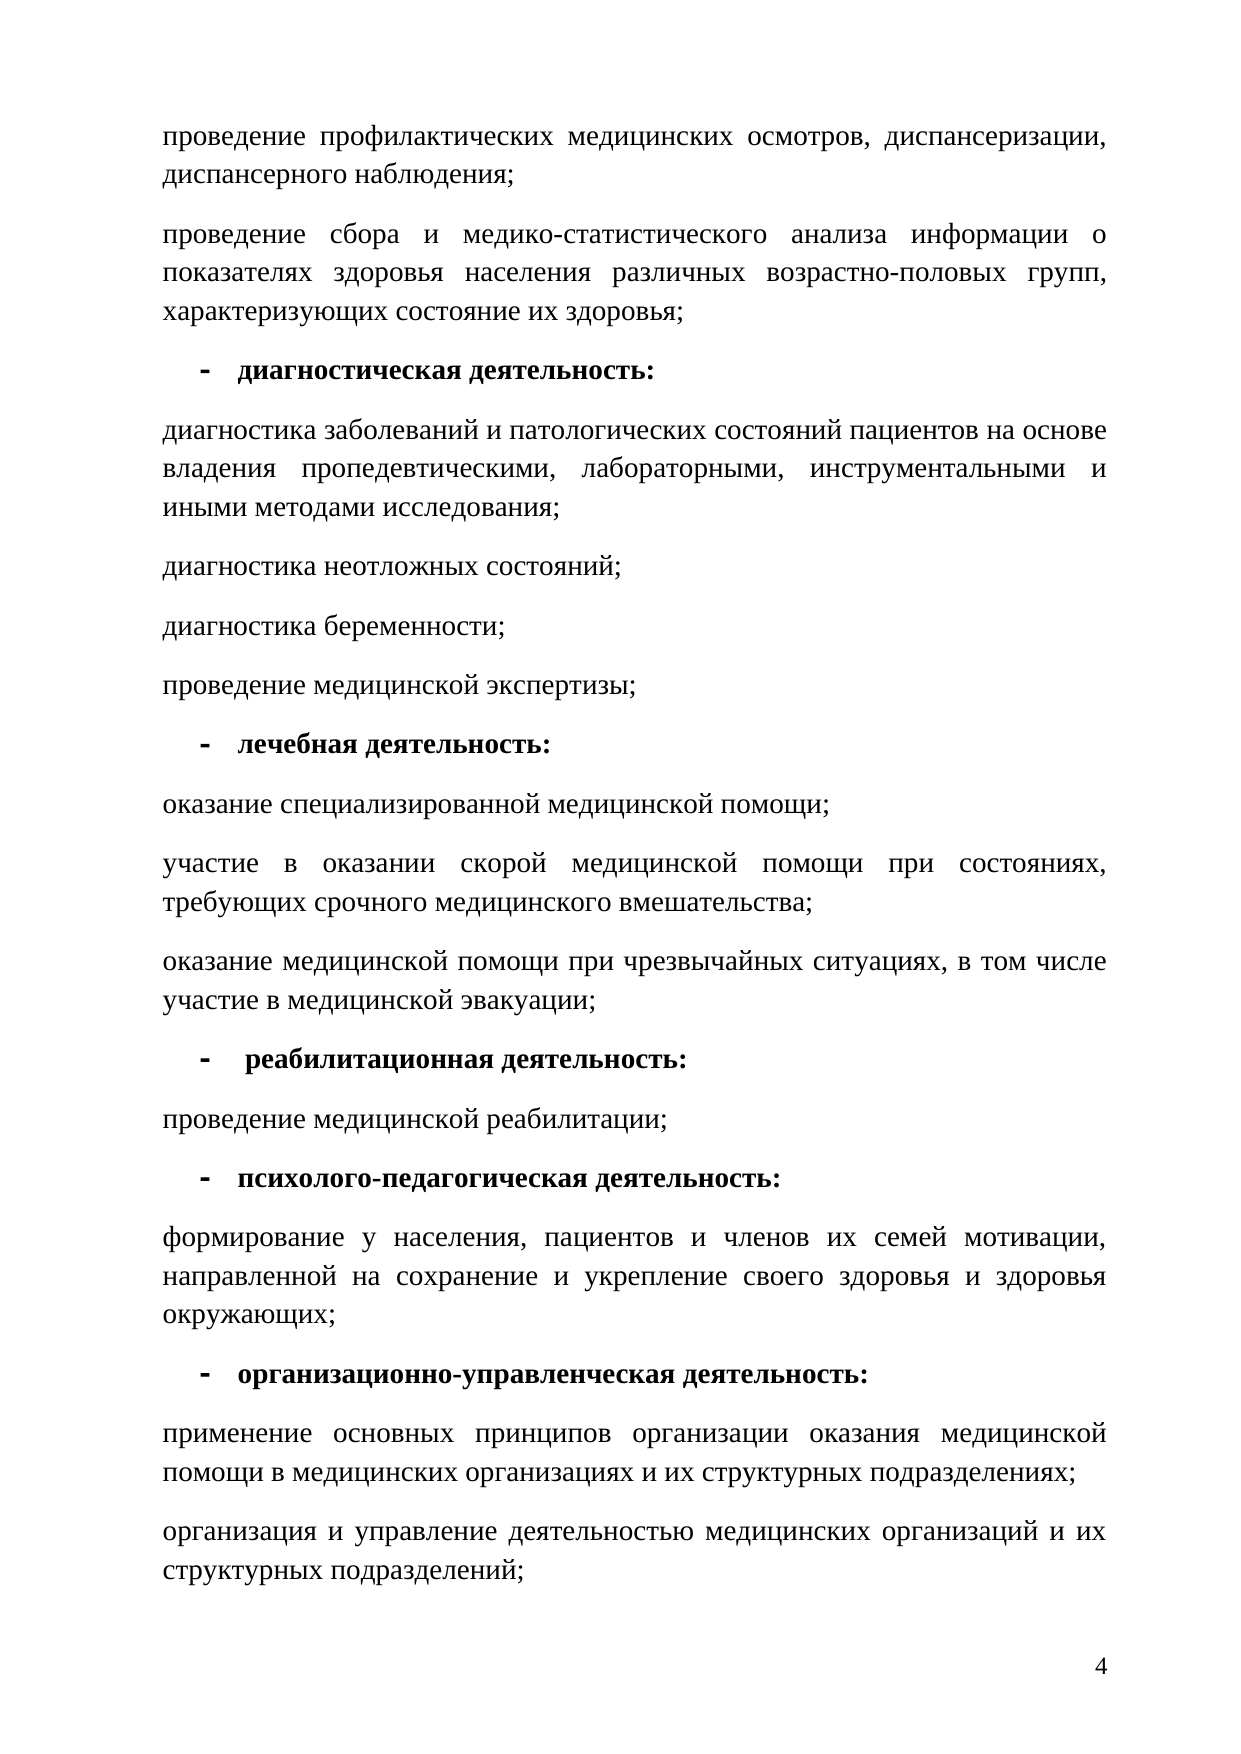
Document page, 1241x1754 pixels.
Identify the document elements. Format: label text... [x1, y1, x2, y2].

text применение основных принципов организации оказания медицинской помощи в медицинских организациях и их структурных подразделениях; [162, 1416, 1107, 1488]
text диагностика заболеваний и патологических состояний пациентов на основе владения пропедевтическими, лабораторными, инструментальными и иными методами исследования; [162, 412, 1107, 523]
list реабилитационная деятельность: [200, 1041, 1107, 1075]
text формирование у населения, пациентов и членов их семей мотивации, направленной на сохранение и укрепление своего здоровья и здоровья окружающих; [162, 1219, 1107, 1330]
text диагностика беременности; [162, 608, 1107, 641]
list психолого-педагогическая деятельность: [200, 1160, 1107, 1194]
text организация и управление деятельностью медицинских организаций и их структурных подразделений; [162, 1513, 1107, 1586]
text участие в оказании скорой медицинской помощи при состояниях, требующих срочного медицинского вмешательства; [162, 845, 1107, 917]
text проведение медицинской реабилитации; [162, 1101, 1107, 1134]
text оказание медицинской помощи при чрезвычайных ситуациях, в том числе участие в медицинской эвакуации; [162, 943, 1107, 1015]
list лечебная деятельность: [200, 727, 1107, 760]
text оказание специализированной медицинской помощи; [162, 786, 1107, 819]
list организационно-управленческая деятельность: [200, 1356, 1107, 1390]
text проведение сбора и медико-статистического анализа информации о показателях здоровья населения различных возрастно-половых групп, характеризующих состояние их здоровья; [162, 216, 1107, 327]
text диагностика неотложных состояний; [162, 548, 1107, 582]
text проведение профилактических медицинских осмотров, диспансеризации, диспансерного наблюдения; [162, 118, 1107, 190]
list диагностическая деятельность: [200, 352, 1107, 386]
text проведение медицинской экспертизы; [162, 667, 1107, 701]
